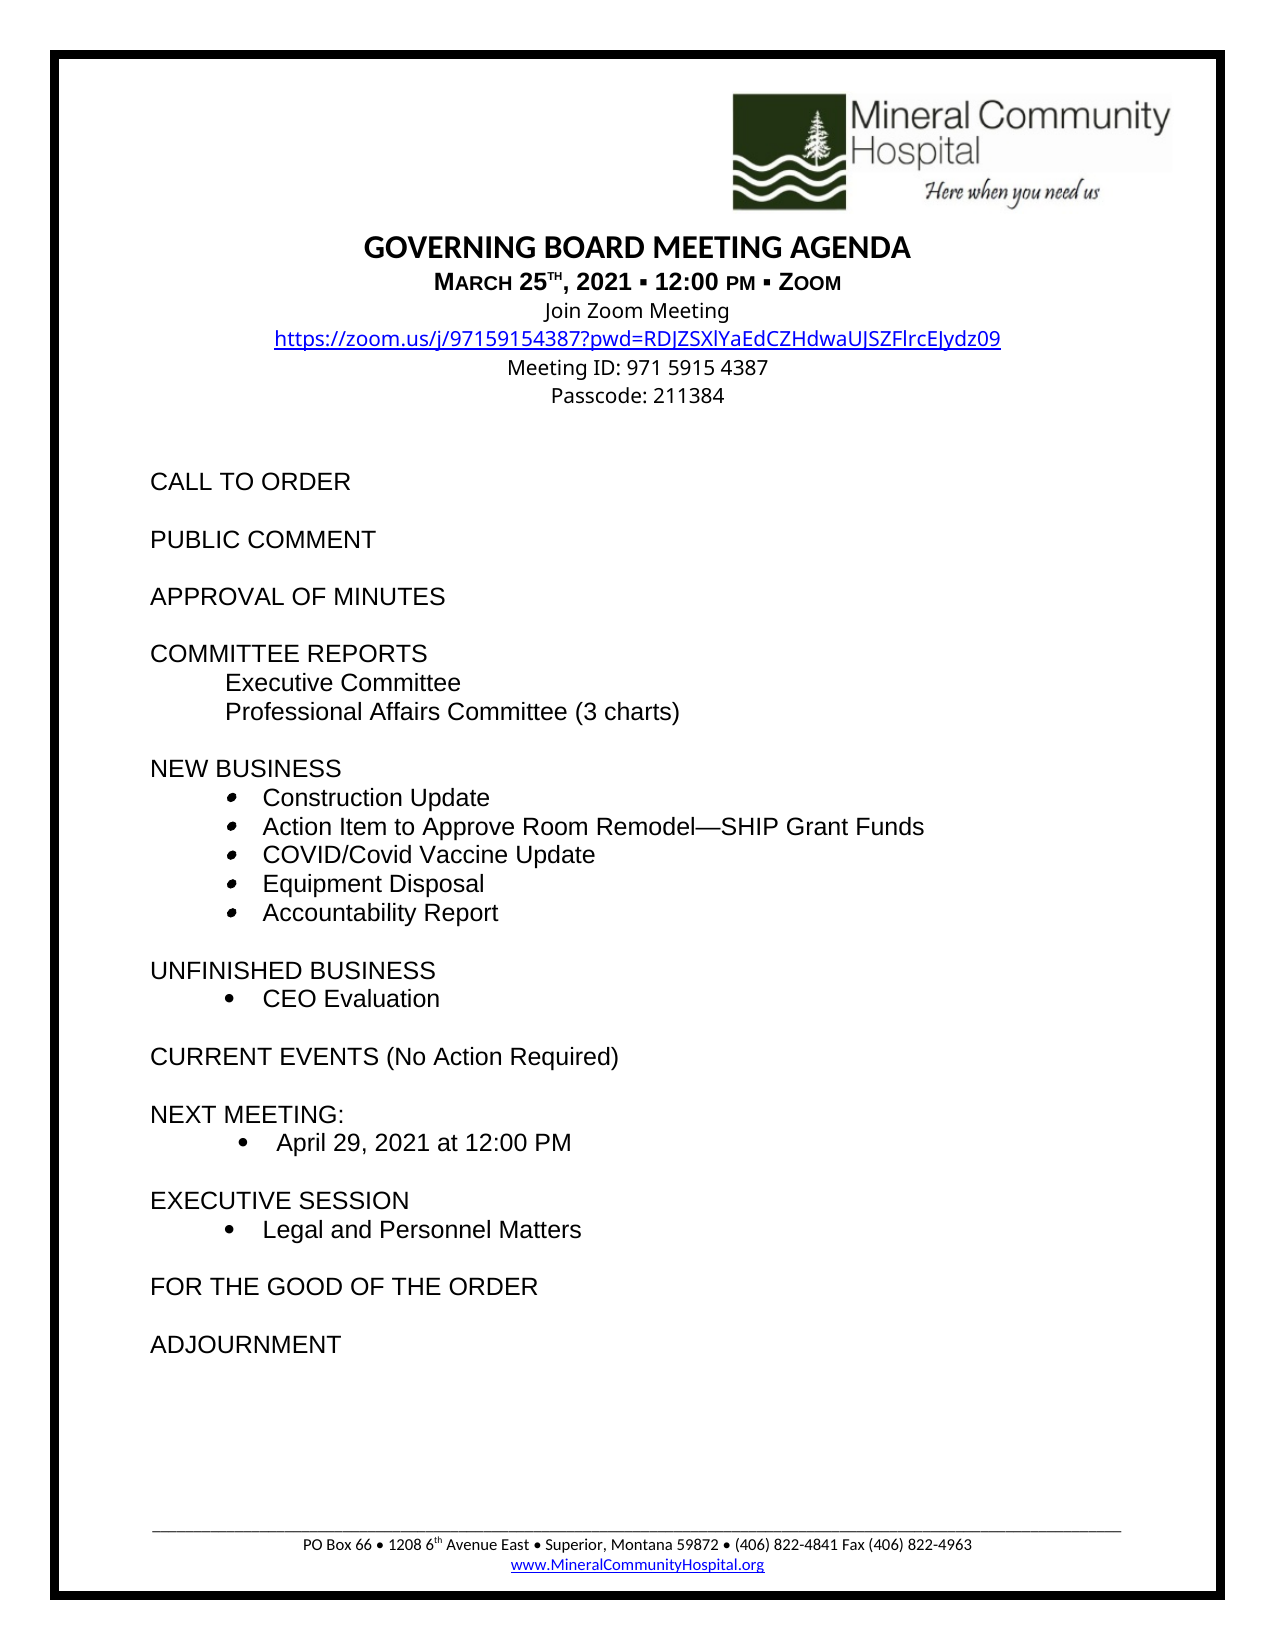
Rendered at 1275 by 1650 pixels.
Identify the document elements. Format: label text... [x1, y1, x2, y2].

text ADJOURNMENT [150, 1330, 1125, 1358]
list Legal and Personnel Matters [225, 1215, 1125, 1243]
text CALL TO ORDER [150, 467, 1125, 496]
text CURRENT EVENTS (No Action Required) [150, 1042, 1125, 1071]
list April 29, 2021 at 12:00 PM [238, 1128, 1125, 1157]
text Join Zoom Meeting [150, 296, 1125, 324]
list Action Item to Approve Room Remodel—SHIP Grant Funds [225, 812, 1125, 840]
text EXECUTIVE SESSION [150, 1186, 1125, 1215]
text NEXT MEETING: [150, 1099, 1125, 1128]
list COVID/Covid Vaccine Update [225, 840, 1125, 869]
text NEW BUSINESS [150, 754, 1125, 783]
text UNFINISHED BUSINESS [150, 956, 1125, 984]
text Governing board meeting Agenda [150, 226, 1125, 267]
text Executive Committee [150, 668, 1125, 696]
text FOR THE GOOD OF THE ORDER [150, 1272, 1125, 1301]
picture [731, 91, 1177, 214]
text APPROVAL OF MINUTES [150, 582, 1125, 611]
text PUBLIC COMMENT [150, 525, 1125, 553]
list Accountability Report [225, 898, 1125, 927]
text Meeting ID: 971 5915 4387 [150, 353, 1125, 381]
text COMMITTEE REPORTS [150, 639, 1125, 668]
text March 25th, 2021 ▪ 12:00 pm ▪ Zoom [150, 267, 1125, 296]
list Construction Update [225, 783, 1125, 812]
text Passcode: 211384 [150, 381, 1125, 410]
text Professional Affairs Committee (3 charts) [150, 696, 1125, 725]
list CEO Evaluation [225, 984, 1125, 1013]
list Equipment Disposal [225, 869, 1125, 898]
text https://zoom.us/j/97159154387?pwd=RDJZSXlYaEdCZHdwaUJSZFlrcEJydz09 [150, 324, 1125, 353]
